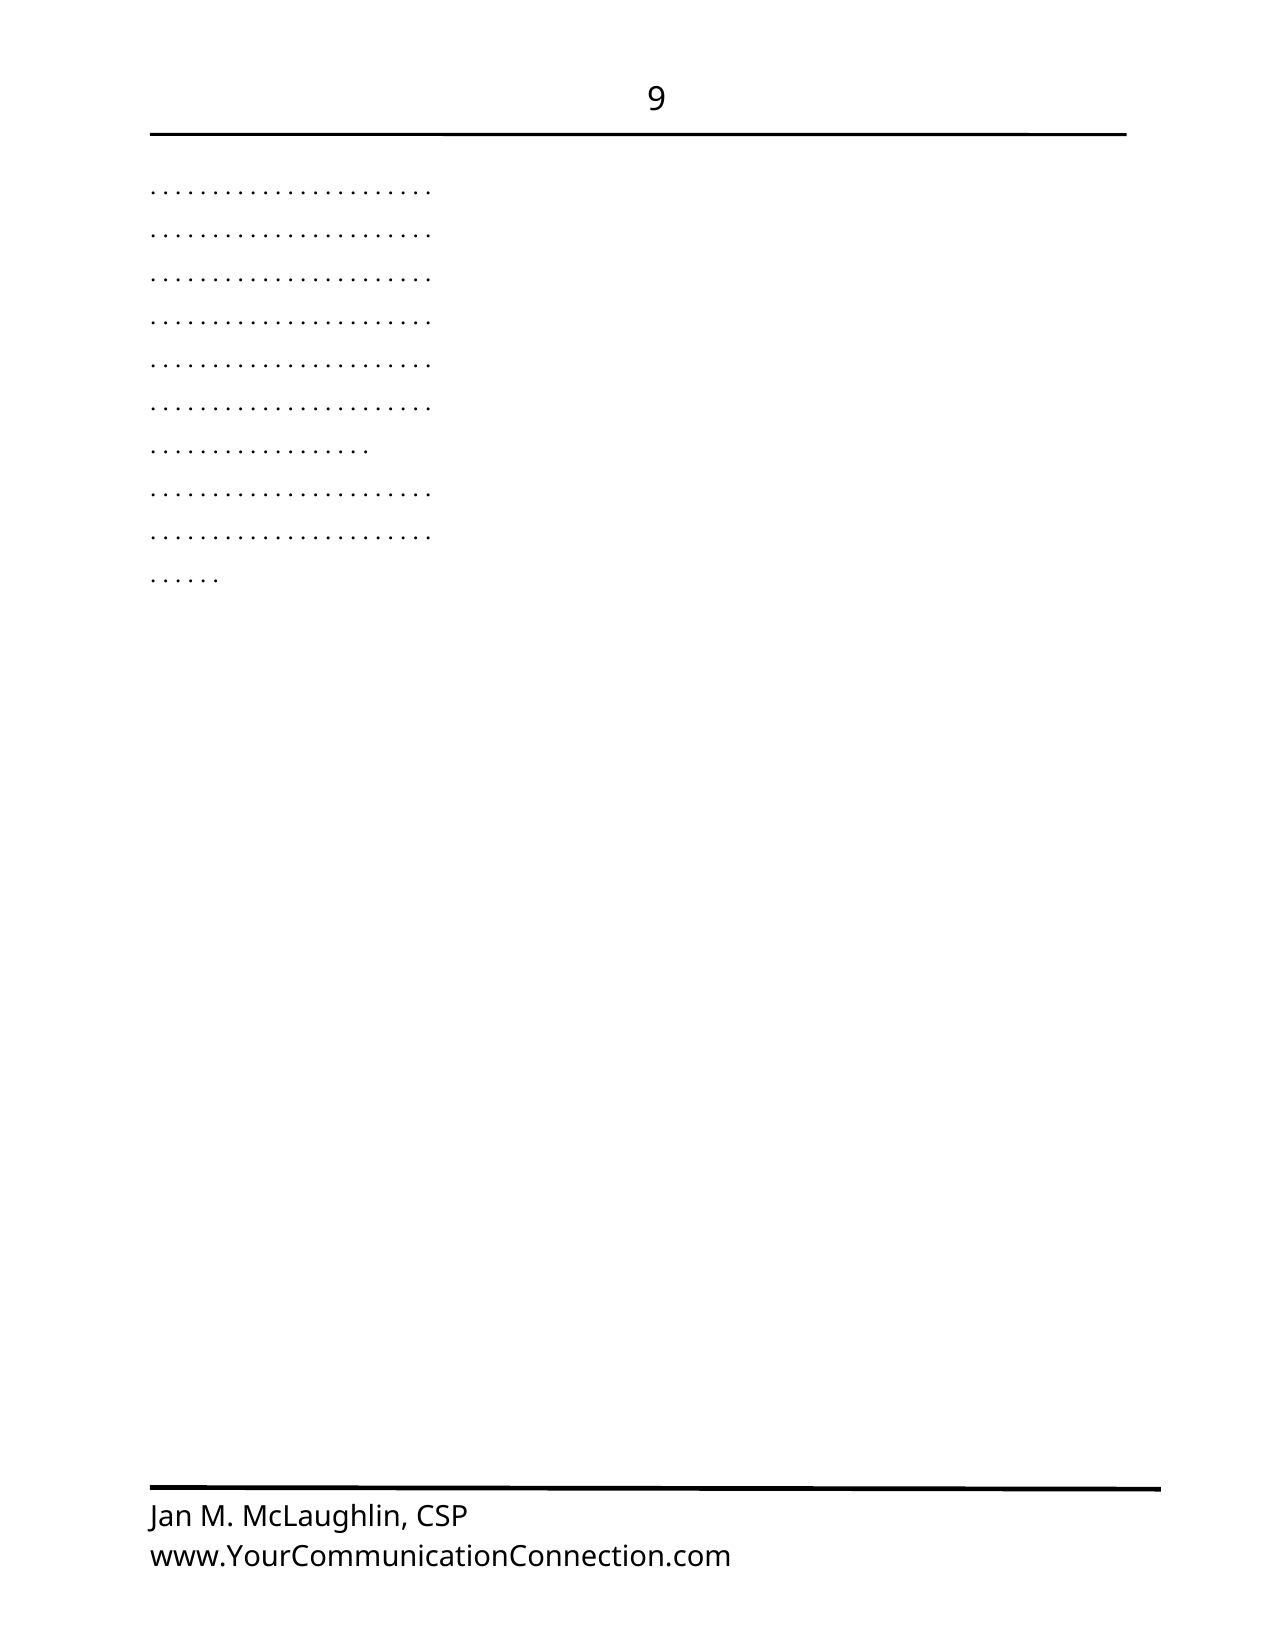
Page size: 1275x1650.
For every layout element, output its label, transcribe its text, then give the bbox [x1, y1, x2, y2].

text . . . . . . . . . . . . . . . . . . . . . . . . . . . . . . . . . . . . . . . . . . . . . . . . . . . . [150, 473, 437, 588]
text . . . . . . . . . . . . . . . . . . . . . . . . . . . . . . . . . . . . . . . . . . . . . . . . . . . . . . . . . . . . . . . . . . . . . . . . . . . . . . . . . . . . . . . . . . . . . . . . . . . . . . . . . . . . . . . . . . . . . . . . . . . . . . . . . . . . . . . . . . . . . . . . . . . . . . . . . . . . [150, 171, 437, 459]
